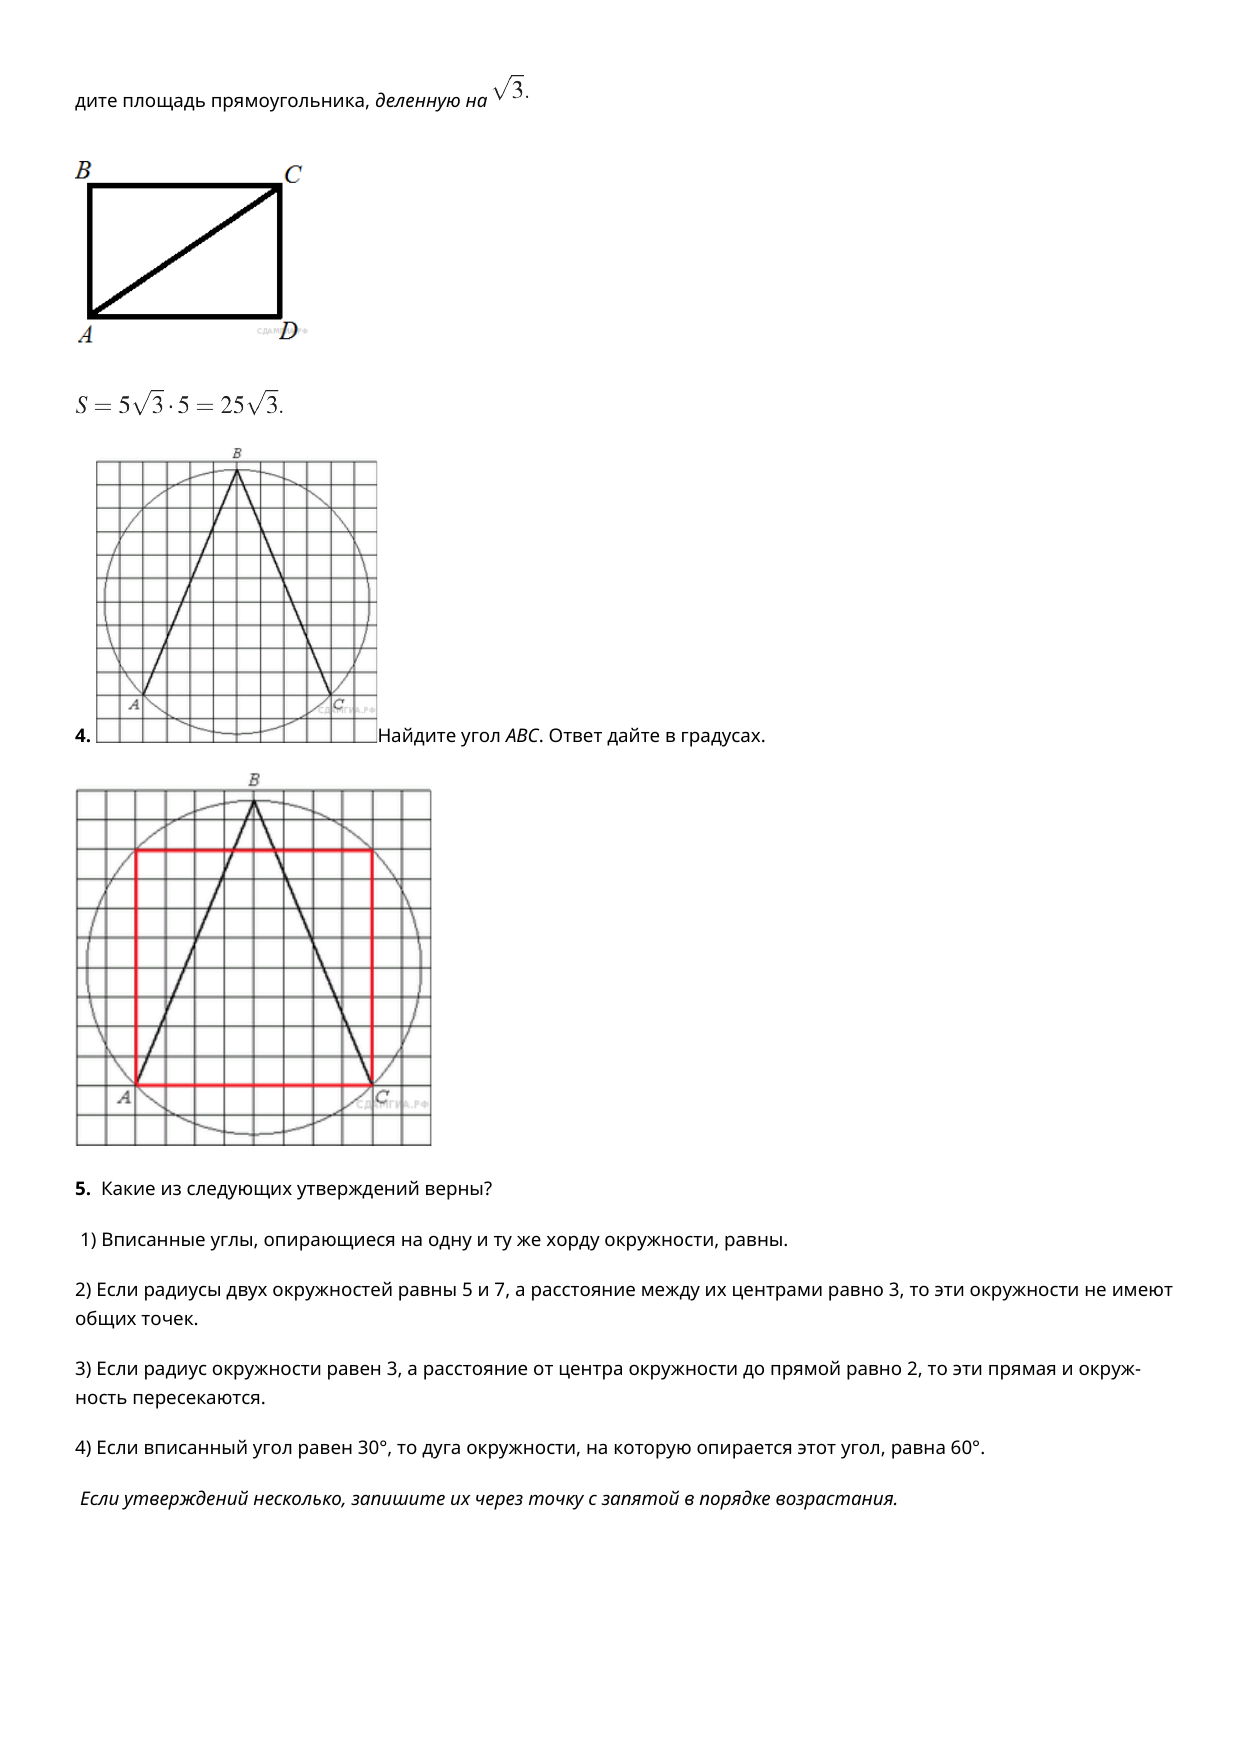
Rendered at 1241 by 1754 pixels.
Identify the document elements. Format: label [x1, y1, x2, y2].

picture [75, 772, 432, 1146]
picture [96, 447, 378, 743]
picture [75, 137, 310, 360]
table_cell [64, 75, 1197, 1641]
picture [492, 75, 529, 108]
picture [75, 389, 283, 423]
